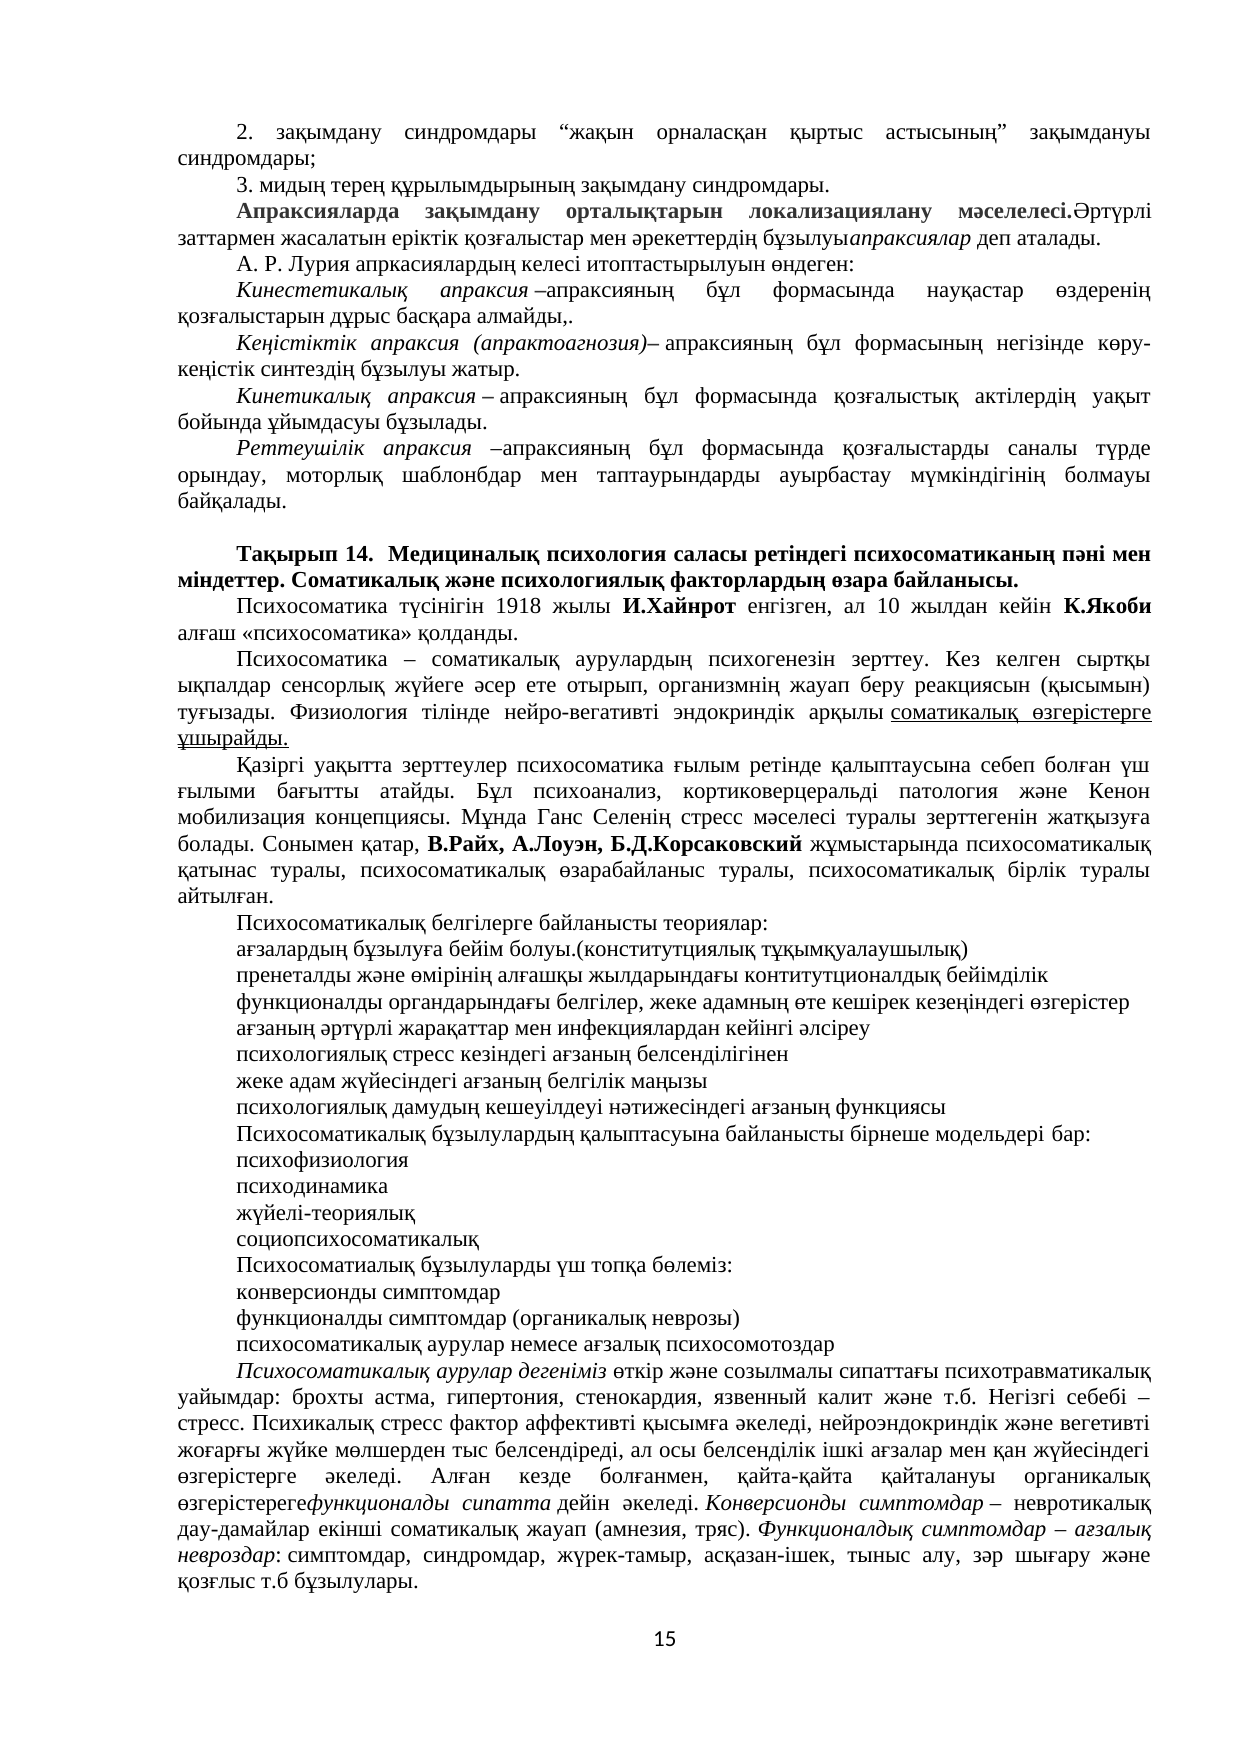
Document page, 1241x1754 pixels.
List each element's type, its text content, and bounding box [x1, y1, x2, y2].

text психодинамика [177, 1172, 1152, 1199]
text Психосоматикалық белгілерге байланысты теориялар: [177, 909, 1152, 935]
text функционалды симптомдар (органикалық неврозы) [177, 1304, 1152, 1330]
text Психосоматикалық аурулар дегеніміз өткір және созылмалы сипаттағы психотравматикалық уайымдар: брохты астма, гипертония, стенокардия, язвенный калит және т.б. Негізгі себебі – стресс. Психикалық стресс фактор аффективті қысымға әкеледі, нейроэндокриндік және вегетивті жоғарғы жүйке мөлшерден тыс белсендіреді, ал осы белсенділік ішкі ағзалар мен қан жүйесіндегі өзгерістерге әкеледі. Алған кезде болғанмен, қайта-қайта қайталануы органикалық өзгерістерегефункционалды сипатта дейін әкеледі. Конверсионды симптомдар – невротикалық дау-дамайлар екінші соматикалық жауап (амнезия, тряс). Функционалдық симптомдар – ағзалық невроздар: симптомдар, синдромдар, жүрек-тамыр, асқазан-ішек, тыныс алу, зәр шығару және қозғлыс т.б бұзылулары. [177, 1357, 1152, 1594]
text 2. зақымдану синдромдары “жақын орналасқан қыртыс астысының” зақымдануы синдромдары; [177, 118, 1152, 171]
text Реттеушілік апраксия –апраксияның бұл формасында қозғалыстарды саналы түрде орындау, моторлық шаблонбдар мен таптаурындарды ауырбастау мүмкіндігінің болмауы байқалады. [177, 434, 1152, 513]
text Психосоматиалық бұзылуларды үш топқа бөлеміз: [177, 1251, 1152, 1278]
text Кеңістіктік апраксия (апрактоагнозия)– апраксияның бұл формасының негізінде көру-кеңістік синтездің бұзылуы жатыр. [177, 329, 1152, 382]
text жүйелі-теориялық [177, 1199, 1152, 1225]
text психосоматикалық аурулар немесе ағзалық психосомотоздар [177, 1330, 1152, 1357]
text психологиялық дамудың кешеуілдеуі нәтижесіндегі ағзаның функциясы [177, 1093, 1152, 1119]
text конверсионды симптомдар [177, 1278, 1152, 1304]
text Тақырып 14. Медициналық психология саласы ретіндегі психосоматиканың пәні мен міндеттер. Соматикалық және психологиялық факторлардың өзара байланысы. [177, 540, 1152, 592]
text ағзаның әртүрлі жарақаттар мен инфекциялардан кейінгі әлсіреу [177, 1014, 1152, 1041]
text психофизиология [177, 1146, 1152, 1172]
text ағзалардың бұзылуға бейім болуы.(конститутциялық тұқымқуалаушылық) [177, 935, 1152, 961]
text Психосоматикалық бұзылулардың қалыптасуына байланысты бірнеше модельдері бар: [177, 1119, 1152, 1146]
text А. Р. Лурия апркасиялардың келесі итоптастырылуын өндеген: [177, 250, 1152, 276]
text Психосоматика түсінігін 1918 жылы И.Хайнрот енгізген, ал 10 жылдан кейін К.Якоби алғаш «психосоматика» қолданды. [177, 592, 1152, 645]
text социопсихосоматикалық [177, 1225, 1152, 1251]
text психологиялық стресс кезіндегі ағзаның белсенділігінен [177, 1041, 1152, 1067]
text жеке адам жүйесіндегі ағзаның белгілік маңызы [177, 1067, 1152, 1093]
text функционалды органдарындағы белгілер, жеке адамның өте кешірек кезеңіндегі өзгерістер [177, 988, 1152, 1014]
text Апраксияларда зақымдану орталықтарын локализациялану мәселелесі.Әртүрлі заттармен жасалатын еріктік қозғалыстар мен әрекеттердің бұзылуыапраксиялар деп аталады. [177, 197, 1152, 250]
text Кинетикалық апраксия – апраксияның бұл формасында қозғалыстық актілердің уақыт бойында ұйымдасуы бұзылады. [177, 382, 1152, 434]
text пренеталды және өмірінің алғашқы жылдарындағы контитутционалдық бейімділік [177, 961, 1152, 988]
text Психосоматика – соматикалық аурулардың психогенезін зерттеу. Кез келген сыртқы ықпалдар сенсорлық жүйеге әсер ете отырып, организмнің жауап беру реакциясын (қысымын) туғызады. Физиология тілінде нейро-вегативті эндокриндік арқылы соматикалық өзгерістерге ұшырайды. [177, 645, 1152, 751]
text Қазіргі уақытта зерттеулер психосоматика ғылым ретінде қалыптаусына себеп болған үш ғылыми бағытты атайды. Бұл психоанализ, кортиковерцеральді патология және Кенон мобилизация концепциясы. Мұнда Ганс Селенің стресс мәселесі туралы зерттегенін жатқызуға болады. Сонымен қатар, В.Райх, А.Лоуэн, Б.Д.Корсаковский жұмыстарында психосоматикалық қатынас туралы, психосоматикалық өзарабайланыс туралы, психосоматикалық бірлік туралы айтылған. [177, 751, 1152, 909]
text 3. мидың терең құрылымдырының зақымдану синдромдары. [177, 171, 1152, 197]
text Кинестетикалық апраксия –апраксияның бұл формасында науқастар өздеренің қозғалыстарын дұрыс басқара алмайды,. [177, 276, 1152, 329]
